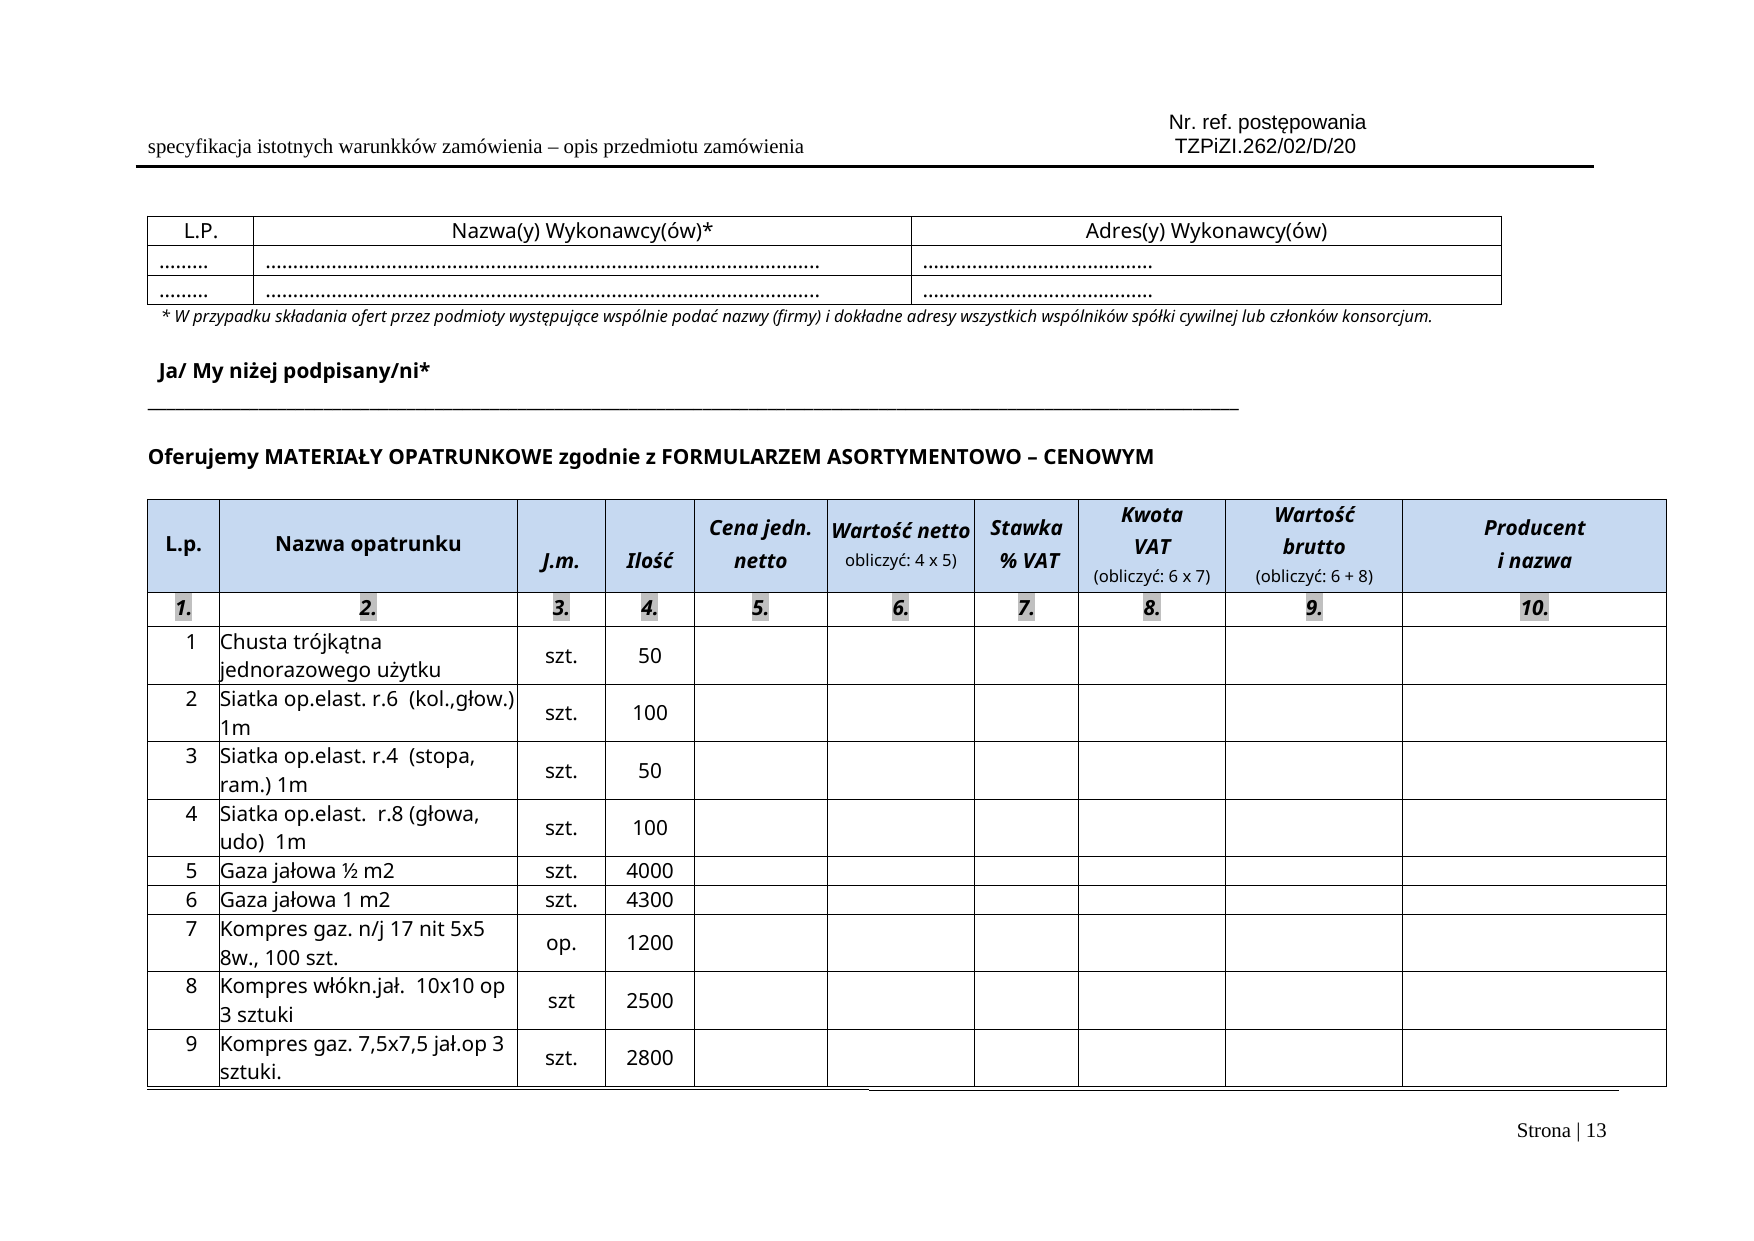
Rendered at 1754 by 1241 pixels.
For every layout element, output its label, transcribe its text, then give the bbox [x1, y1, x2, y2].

table_cell [695, 972, 827, 1028]
table_cell Siatka op.elast. r.8 (głowa, udo) 1m [220, 800, 517, 856]
table_cell [828, 972, 974, 1028]
table_cell 1 [148, 627, 219, 684]
table_cell ……… [148, 276, 253, 304]
table_cell 2500 [606, 972, 694, 1028]
table_cell szt. [518, 857, 605, 885]
table_cell 2800 [606, 1030, 694, 1086]
table_cell [1226, 800, 1402, 856]
table_cell [695, 627, 827, 684]
table_cell [1079, 627, 1225, 684]
table_cell 1. [148, 593, 219, 626]
table_cell [1403, 800, 1666, 856]
table_cell 6 [148, 886, 219, 914]
table_cell [1226, 886, 1402, 914]
table_cell [828, 742, 974, 798]
table_cell [975, 886, 1078, 914]
table_cell 50 [606, 742, 694, 798]
table_cell [975, 685, 1078, 741]
table_cell 8. [1079, 593, 1225, 626]
table_cell 100 [606, 800, 694, 856]
text * W przypadku składania ofert przez podmioty występujące wspólnie podać nazwy (firmy) i dokładne adresy wszystkich wspólników spółki cywilnej lub członków konsorcjum. [148, 305, 1580, 328]
table_cell 2 [148, 685, 219, 741]
table_cell [975, 915, 1078, 971]
table_cell Siatka op.elast. r.6 (kol.,głow.) 1m [220, 685, 517, 741]
table_cell [1403, 915, 1666, 971]
table_header Wartość brutto (obliczyć: 6 + 8) [1226, 500, 1402, 592]
table_cell [1403, 886, 1666, 914]
table_cell ……………………………………………………………………………………….. [254, 276, 911, 304]
table_cell [828, 915, 974, 971]
table_cell [1403, 627, 1666, 684]
table_header L.P. [148, 217, 253, 245]
table_cell 4300 [606, 886, 694, 914]
table_cell [1079, 972, 1225, 1028]
table_cell 9. [1226, 593, 1402, 626]
table_cell 10. [1403, 593, 1666, 626]
table_cell [1226, 627, 1402, 684]
table_cell [695, 886, 827, 914]
subtitle Ja/ My niżej podpisany/ni* [148, 357, 1606, 385]
table_cell [975, 857, 1078, 885]
table_cell 8 [148, 972, 219, 1028]
table_cell [1226, 685, 1402, 741]
table_cell [1226, 972, 1402, 1028]
table_cell [828, 685, 974, 741]
table_cell [1079, 886, 1225, 914]
table_cell 7. [975, 593, 1078, 626]
table_header Producent i nazwa [1403, 500, 1666, 592]
table_cell 5. [695, 593, 827, 626]
table_header Nazwa(y) Wykonawcy(ów)* [254, 217, 911, 245]
table_cell [695, 800, 827, 856]
table_header Wartość netto obliczyć: 4 x 5) [828, 500, 974, 592]
table_header Cena jedn. netto [695, 500, 827, 592]
table_cell [1403, 972, 1666, 1028]
table_cell ……………………………………………………………………………………….. [254, 246, 911, 274]
table_cell Gaza jałowa ½ m2 [220, 857, 517, 885]
table_cell 100 [606, 685, 694, 741]
table_cell [975, 742, 1078, 798]
table_cell [1079, 685, 1225, 741]
table_cell [975, 800, 1078, 856]
table_cell [1403, 685, 1666, 741]
table_cell [1226, 742, 1402, 798]
table_cell Chusta trójkątna jednorazowego użytku [220, 627, 517, 684]
table_cell 50 [606, 627, 694, 684]
subtitle ______________________________________________________________________________________________________________________ [148, 385, 1606, 413]
table_cell 6. [828, 593, 974, 626]
table_cell szt. [518, 1030, 605, 1086]
table_cell [1079, 800, 1225, 856]
table_cell [1226, 915, 1402, 971]
table_header Stawka % VAT [975, 500, 1078, 592]
table_header L.p. [148, 500, 219, 592]
table_cell [1226, 857, 1402, 885]
table_cell 5 [148, 857, 219, 885]
table_cell [695, 685, 827, 741]
table_cell [1403, 1030, 1666, 1086]
table_cell 7 [148, 915, 219, 971]
table_cell [1079, 915, 1225, 971]
table_cell 4. [606, 593, 694, 626]
table_cell szt. [518, 742, 605, 798]
table_cell [695, 857, 827, 885]
table_cell [1079, 742, 1225, 798]
table_cell szt. [518, 627, 605, 684]
table_cell Siatka op.elast. r.4 (stopa, ram.) 1m [220, 742, 517, 798]
table_cell 2. [220, 593, 517, 626]
table_header Ilość [606, 500, 694, 592]
table_cell 4 [148, 800, 219, 856]
table_cell Kompres włókn.jał. 10x10 op 3 sztuki [220, 972, 517, 1028]
table_header J.m. [518, 500, 605, 592]
table_cell szt. [518, 685, 605, 741]
table_cell 3. [518, 593, 605, 626]
table_cell …………………………………… [912, 246, 1501, 274]
table_cell 1200 [606, 915, 694, 971]
table_cell Kompres gaz. 7,5x7,5 jał.op 3 sztuki. [220, 1030, 517, 1086]
table_cell [828, 627, 974, 684]
table_cell [1226, 1030, 1402, 1086]
table_cell szt. [518, 886, 605, 914]
table_cell [695, 915, 827, 971]
table_cell [975, 1030, 1078, 1086]
table_cell [1403, 857, 1666, 885]
table_cell [1079, 857, 1225, 885]
table_cell [1403, 742, 1666, 798]
text Oferujemy MATERIAŁY OPATRUNKOWE zgodnie z FORMULARZEM ASORTYMENTOWO – CENOWYM [148, 442, 1606, 470]
table_cell [828, 1030, 974, 1086]
table_cell [975, 972, 1078, 1028]
table_cell …………………………………… [912, 276, 1501, 304]
table_cell [828, 886, 974, 914]
table_header Nazwa opatrunku [220, 500, 517, 592]
table_cell [975, 627, 1078, 684]
table_cell op. [518, 915, 605, 971]
table_header Kwota VAT (obliczyć: 6 x 7) [1079, 500, 1225, 592]
table_cell ……… [148, 246, 253, 274]
table_cell 4000 [606, 857, 694, 885]
table_cell Kompres gaz. n/j 17 nit 5x5 8w., 100 szt. [220, 915, 517, 971]
table_cell [695, 1030, 827, 1086]
table_cell [828, 857, 974, 885]
table_cell [828, 800, 974, 856]
table_header Adres(y) Wykonawcy(ów) [912, 217, 1501, 245]
table_cell szt [518, 972, 605, 1028]
table_cell 3 [148, 742, 219, 798]
table_cell Gaza jałowa [220, 886, 517, 914]
table_cell [1079, 1030, 1225, 1086]
table_cell 9 [148, 1030, 219, 1086]
table_cell [695, 742, 827, 798]
table_cell szt. [518, 800, 605, 856]
